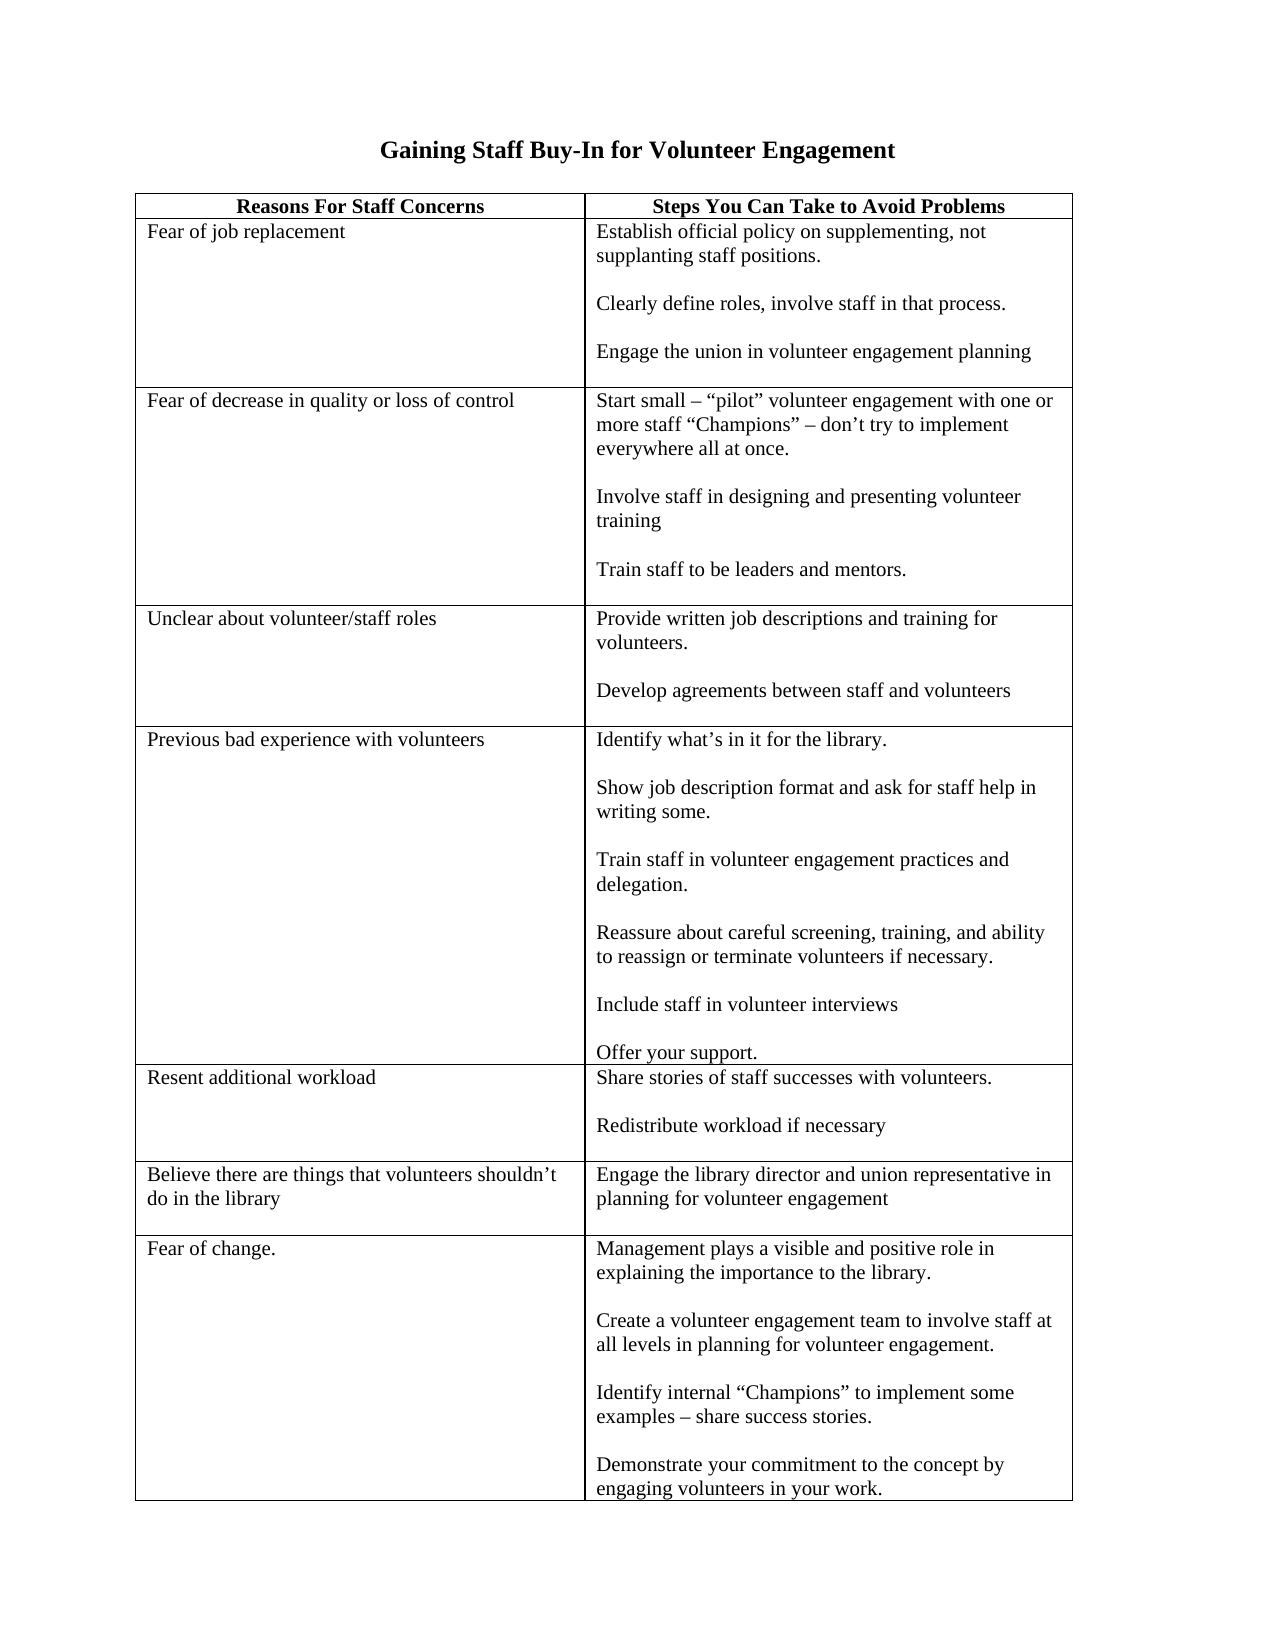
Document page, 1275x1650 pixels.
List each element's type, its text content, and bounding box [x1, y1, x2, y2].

table_header Steps You Can Take to Avoid Problems [586, 194, 1072, 218]
table_header Reasons For Staff Concerns [136, 194, 584, 218]
table_cell Resent additional workload [136, 1065, 584, 1161]
table_cell Management plays a visible and positive role in explaining the importance to the library. Create a volunteer engagement team to involve staff at all levels in planning for volunteer engagement. Identify internal “Champions” to implement some examples – share success stories. Demonstrate your commitment to the concept by engaging volunteers in your work. [586, 1236, 1072, 1500]
table_cell Fear of job replacement [136, 219, 584, 387]
table_cell Start small – “pilot” volunteer engagement with one or more staff “Champions” – don’t try to implement everywhere all at once. Involve staff in designing and presenting volunteer training Train staff to be leaders and mentors. [586, 388, 1072, 605]
table_cell Provide written job descriptions and training for volunteers. Develop agreements between staff and volunteers [586, 606, 1072, 726]
table_cell Share stories of staff successes with volunteers. Redistribute workload if necessary [586, 1065, 1072, 1161]
table_cell Engage the library director and union representative in planning for volunteer engagement [586, 1162, 1072, 1234]
table_cell Previous bad experience with volunteers [136, 727, 584, 1064]
table_cell Unclear about volunteer/staff roles [136, 606, 584, 726]
table_cell Believe there are things that volunteers shouldn’t do in the library [136, 1162, 584, 1234]
table_cell Fear of decrease in quality or loss of control [136, 388, 584, 605]
text Gaining Staff Buy-In for Volunteer Engagement [135, 135, 1140, 164]
table_cell Fear of change. [136, 1236, 584, 1500]
table_cell Identify what’s in it for the library. Show job description format and ask for staff help in writing some. Train staff in volunteer engagement practices and delegation. Reassure about careful screening, training, and ability to reassign or terminate volunteers if necessary. Include staff in volunteer interviews Offer your support. [586, 727, 1072, 1064]
table_cell Establish official policy on supplementing, not supplanting staff positions. Clearly define roles, involve staff in that process. Engage the union in volunteer engagement planning [586, 219, 1072, 387]
